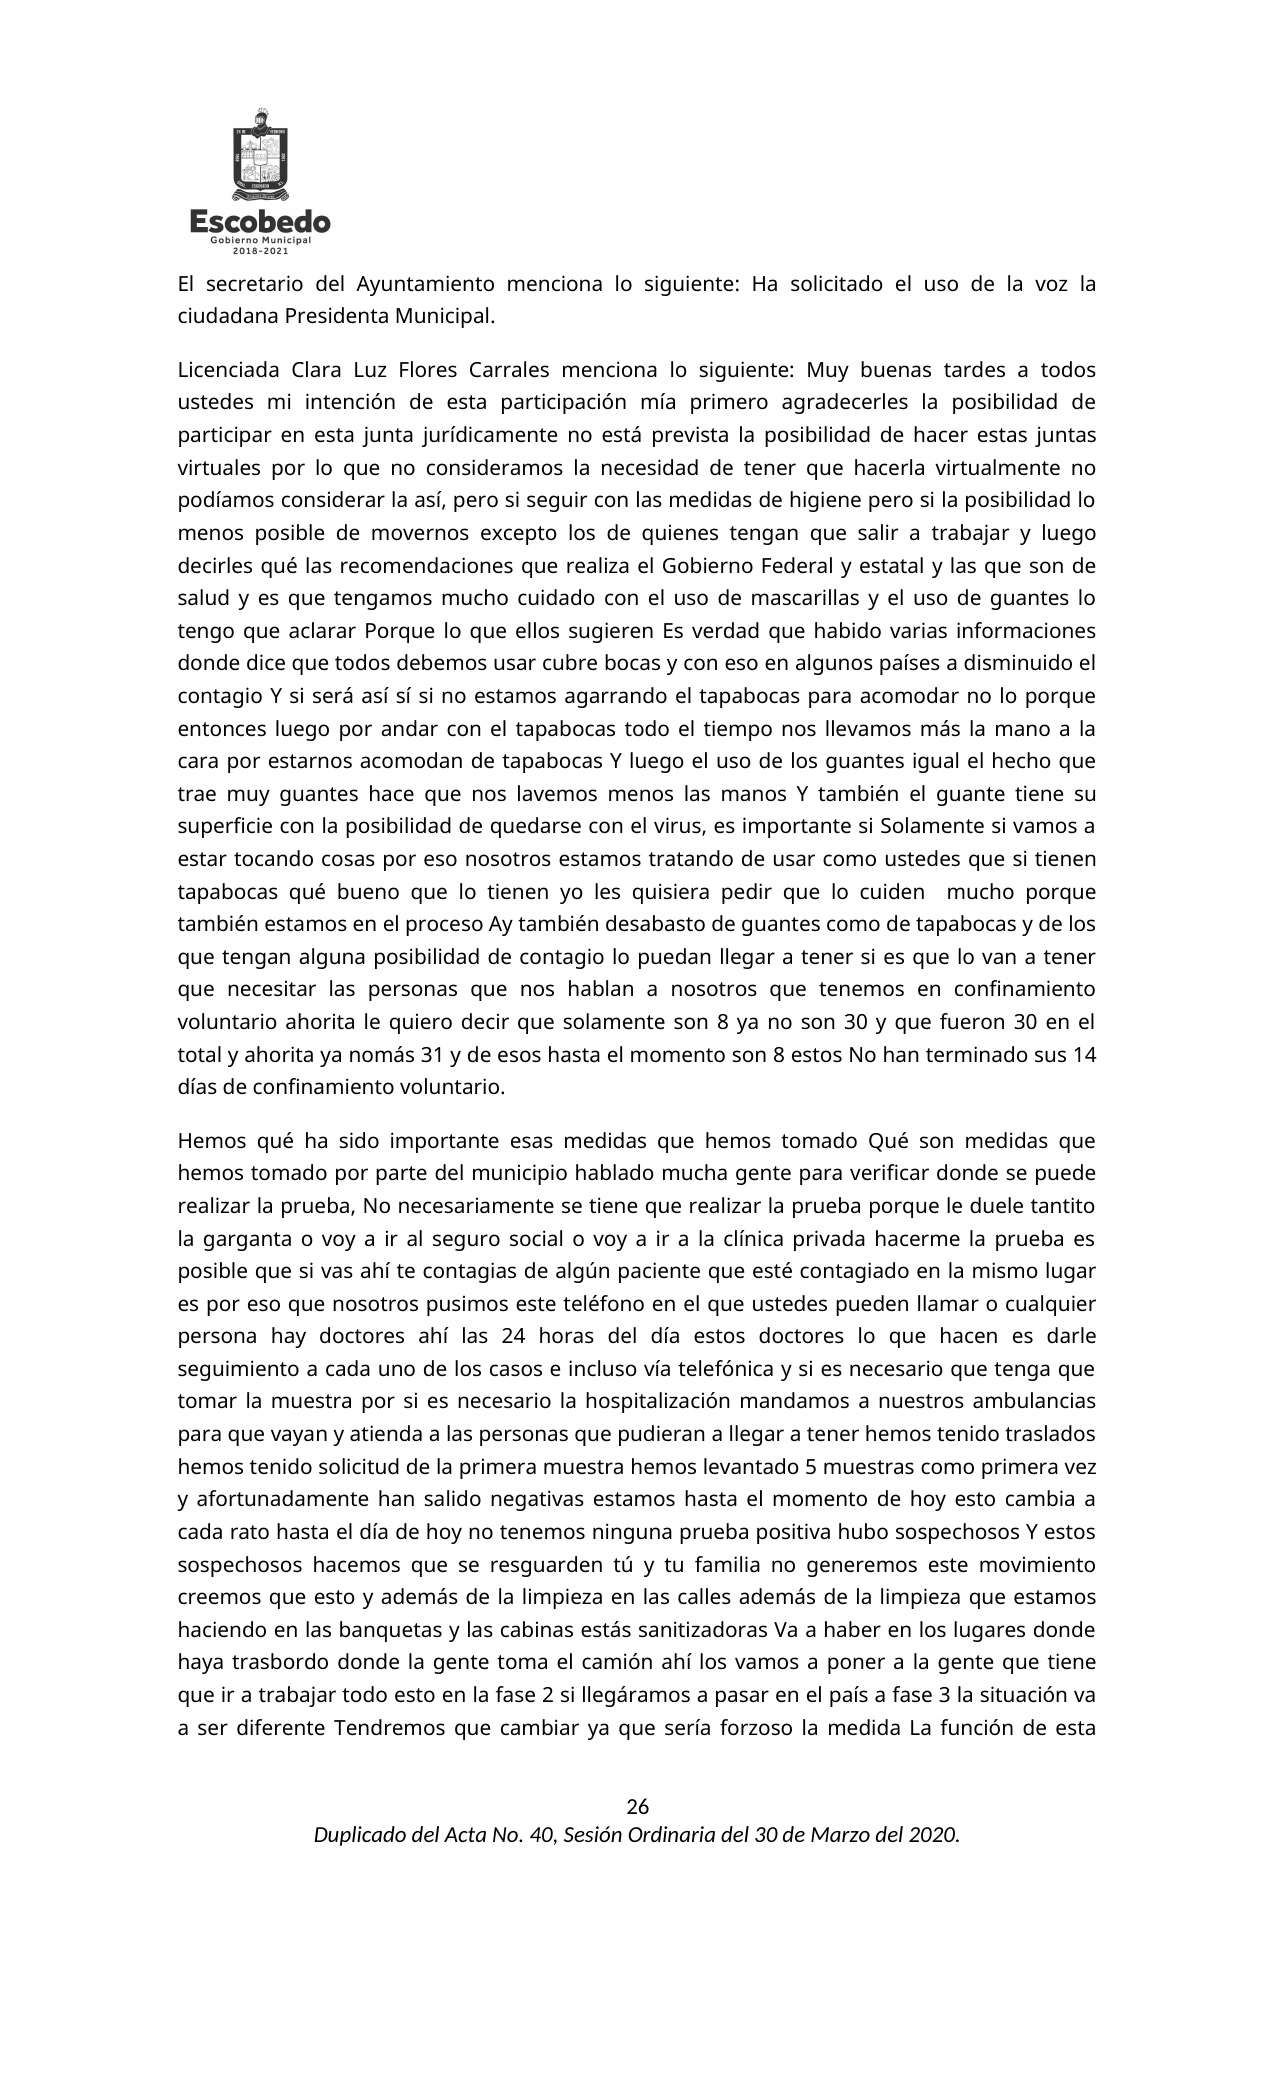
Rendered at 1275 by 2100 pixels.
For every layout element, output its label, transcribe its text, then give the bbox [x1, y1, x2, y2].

picture [177, 103, 343, 269]
text Licenciada Clara Luz Flores Carrales menciona lo siguiente: Muy buenas tardes a todos ustedes mi intención de esta participación mía primero agradecerles la posibilidad de participar en esta junta jurídicamente no está prevista la posibilidad de hacer estas juntas virtuales por lo que no consideramos la necesidad de tener que hacerla virtualmente no podíamos considerar la así, pero si seguir con las medidas de higiene pero si la posibilidad lo menos posible de movernos excepto los de quienes tengan que salir a trabajar y luego decirles qué las recomendaciones que realiza el Gobierno Federal y estatal y las que son de salud y es que tengamos mucho cuidado con el uso de mascarillas y el uso de guantes lo tengo que aclarar Porque lo que ellos sugieren Es verdad que habido varias informaciones donde dice que todos debemos usar cubre bocas y con eso en algunos países a disminuido el contagio Y si será así sí si no estamos agarrando el tapabocas para acomodar no lo porque entonces luego por andar con el tapabocas todo el tiempo nos llevamos más la mano a la cara por estarnos acomodan de tapabocas Y luego el uso de los guantes igual el hecho que trae muy guantes hace que nos lavemos menos las manos Y también el guante tiene su superficie con la posibilidad de quedarse con el virus, es importante si Solamente si vamos a estar tocando cosas por eso nosotros estamos tratando de usar como ustedes que si tienen tapabocas qué bueno que lo tienen yo les quisiera pedir que lo cuiden mucho porque también estamos en el proceso Ay también desabasto de guantes como de tapabocas y de los que tengan alguna posibilidad de contagio lo puedan llegar a tener si es que lo van a tener que necesitar las personas que nos hablan a nosotros que tenemos en confinamiento voluntario ahorita le quiero decir que solamente son 8 ya no son 30 y que fueron 30 en el total y ahorita ya nomás 31 y de esos hasta el momento son 8 estos No han terminado sus 14 días de confinamiento voluntario. [177, 355, 1098, 1101]
text El secretario del Ayuntamiento menciona lo siguiente: Ha solicitado el uso de la voz la ciudadana Presidenta Municipal. [177, 269, 1098, 330]
